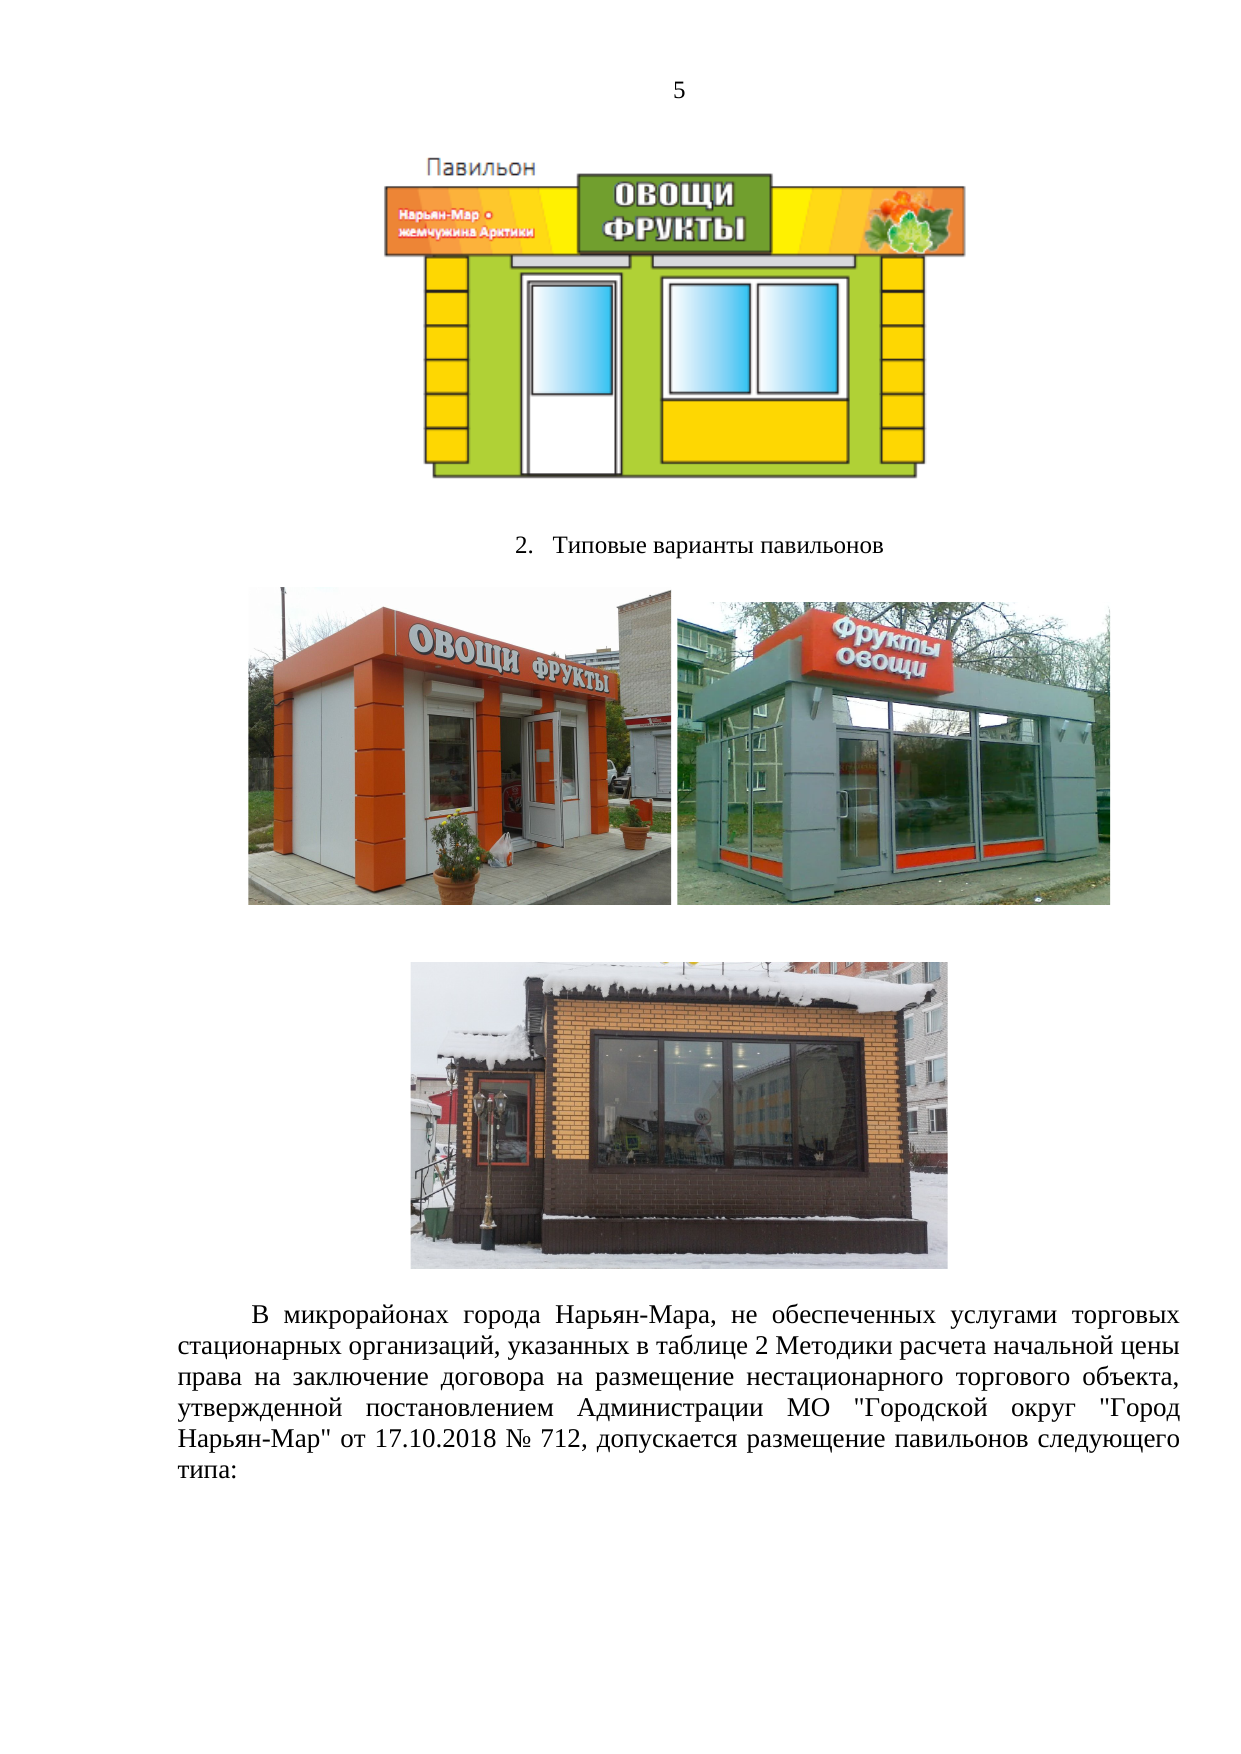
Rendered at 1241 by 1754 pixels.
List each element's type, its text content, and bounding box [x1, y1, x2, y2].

picture [379, 132, 980, 502]
picture [410, 962, 948, 1269]
text В микрорайонах города Нарьян-Мара, не обеспеченных услугами торговых стационарных организаций, указанных в таблице 2 Методики расчета начальной цены права на заключение договора на размещение нестационарного торгового объекта, утвержденной постановлением Администрации МО "Городской округ "Город Нарьян-Мар" от 17.10.2018 № 712, допускается размещение павильонов следующего типа: [177, 1298, 1181, 1485]
list Типовые варианты павильонов [218, 530, 1181, 559]
picture [248, 587, 672, 905]
picture [677, 602, 1110, 905]
